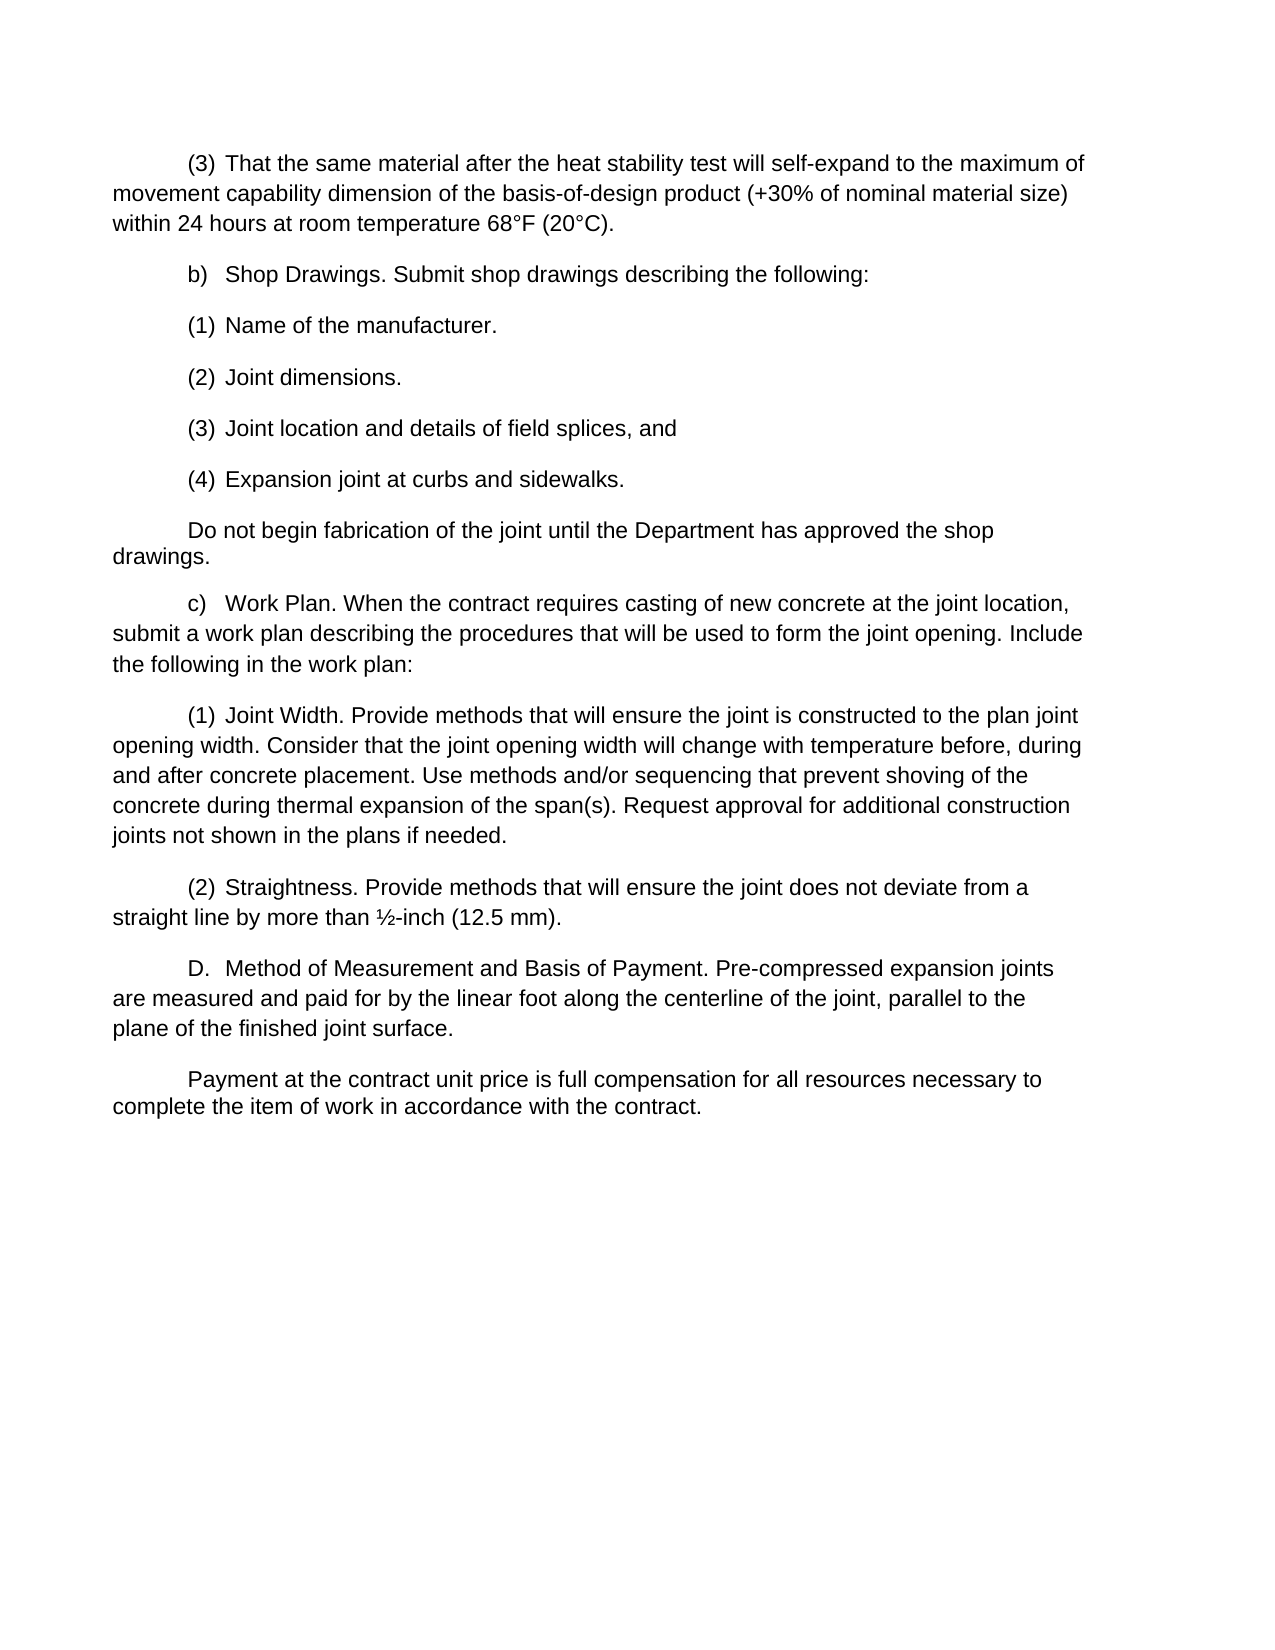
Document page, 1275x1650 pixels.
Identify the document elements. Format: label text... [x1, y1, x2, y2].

text Work Plan. When the contract requires casting of new concrete at the joint location, submit a work plan describing the procedures that will be used to form the joint opening. Include the following in the work plan: [112, 590, 1087, 677]
text Payment at the contract unit price is full compensation for all resources necessary to complete the item of work in accordance with the contract. [112, 1066, 1087, 1119]
text Do not begin fabrication of the joint until the Department has approved the shop drawings. [112, 517, 1087, 569]
text Name of the manufacturer. [112, 312, 1087, 339]
text That the same material after the heat stability test will self-expand to the maximum of movement capability dimension of the basis-of-design product (+30% of nominal material size) within 24 hours at room temperature 68°F (20°C). [112, 150, 1087, 237]
text Joint dimensions. [112, 363, 1087, 390]
text Joint location and details of field splices, and [112, 414, 1087, 441]
text Shop Drawings. Submit shop drawings describing the following: [112, 261, 1087, 288]
text Method of Measurement and Basis of Payment. Pre-compressed expansion joints are measured and paid for by the linear foot along the centerline of the joint, parallel to the plane of the finished joint surface. [112, 955, 1087, 1042]
text Expansion joint at curbs and sidewalks. [112, 466, 1087, 492]
text Joint Width. Provide methods that will ensure the joint is constructed to the plan joint opening width. Consider that the joint opening width will change with temperature before, during and after concrete placement. Use methods and/or sequencing that prevent shoving of the concrete during thermal expansion of the span(s). Request approval for additional construction joints not shown in the plans if needed. [112, 702, 1087, 849]
text Straightness. Provide methods that will ensure the joint does not deviate from a straight line by more than ½-inch (12.5 mm). [112, 873, 1087, 930]
